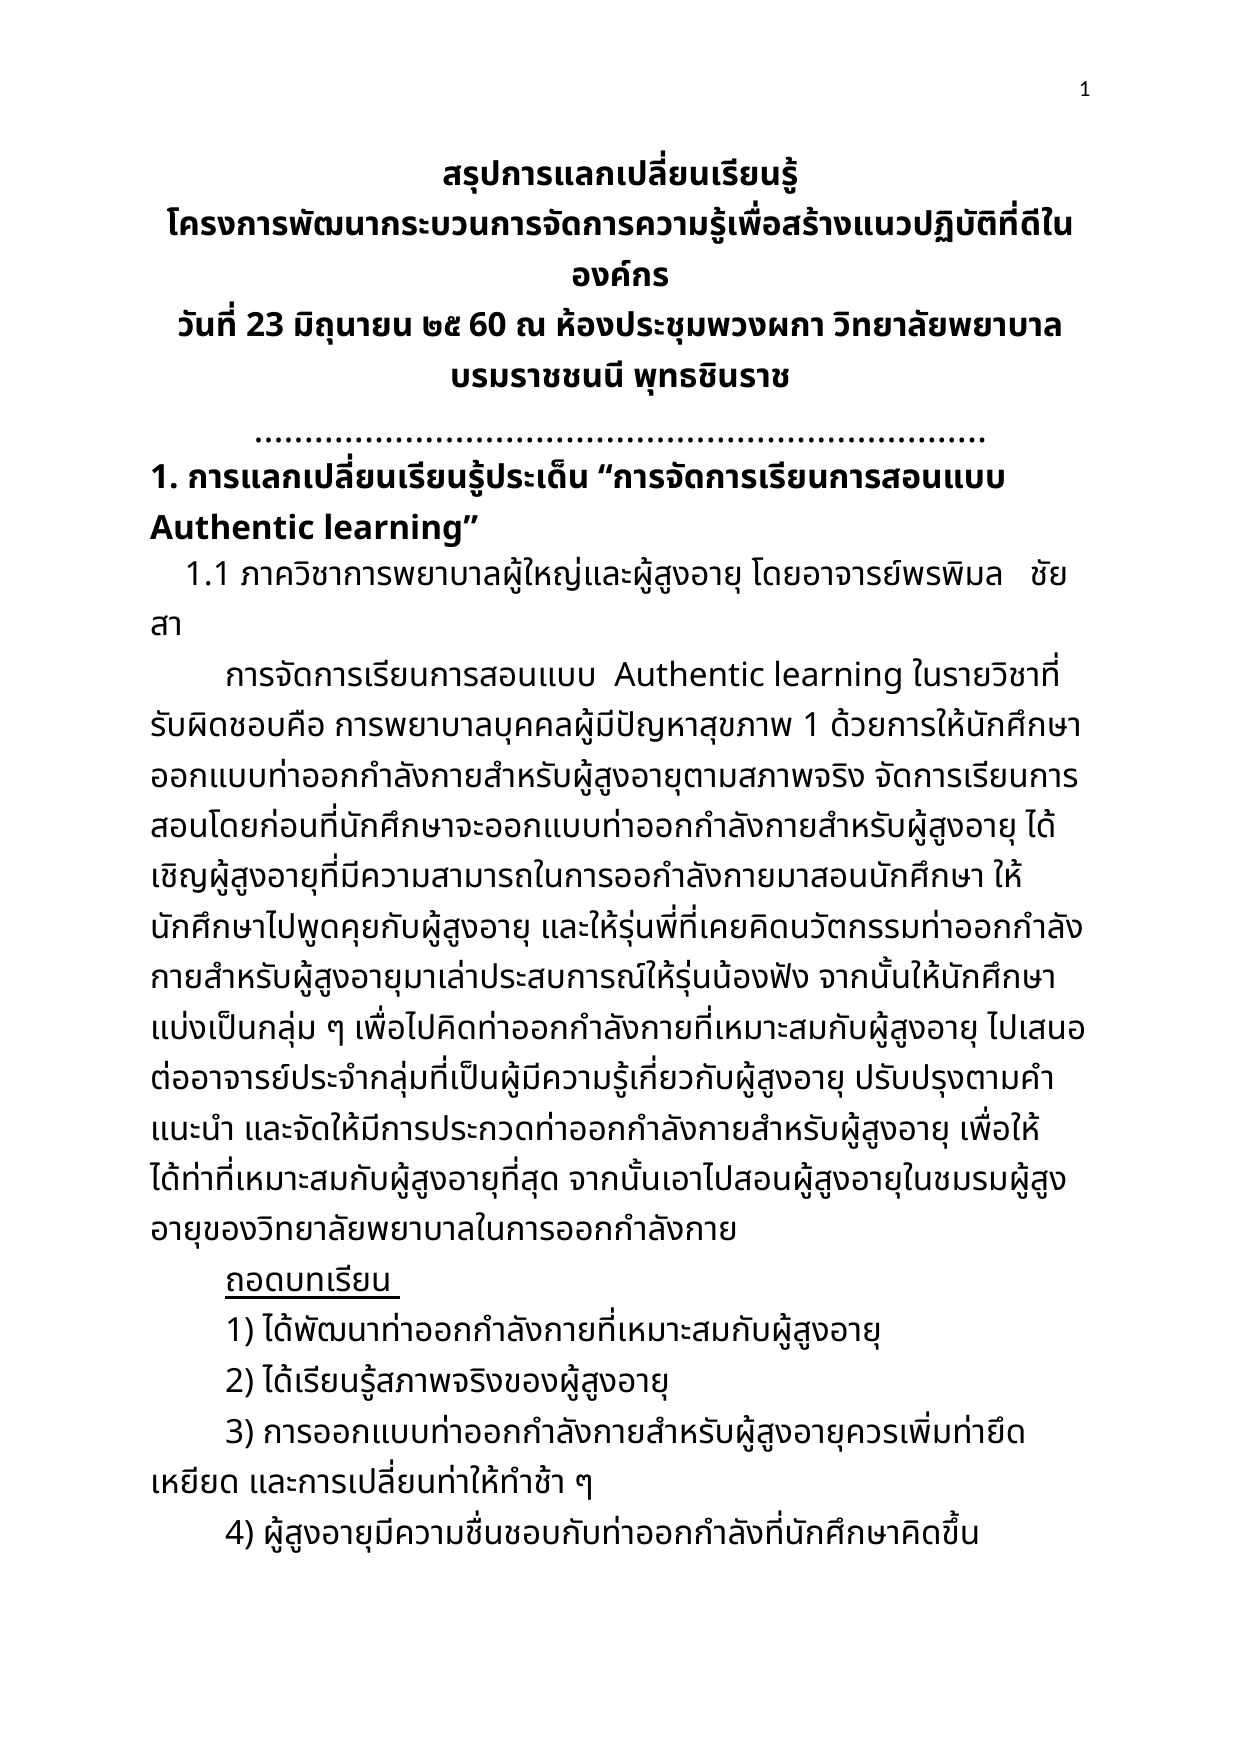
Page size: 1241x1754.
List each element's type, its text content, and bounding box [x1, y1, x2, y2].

text 4) ผู้สูงอายุมีความชื่นชอบกับท่าออกกำลังที่นักศึกษาคิดขึ้น [150, 1508, 1090, 1559]
text 1.1 ภาควิชาการพยาบาลผู้ใหญ่และผู้สูงอายุ โดยอาจารย์พรพิมล ชัยสา [150, 549, 1090, 650]
text 1) ได้พัฒนาท่าออกกำลังกายที่เหมาะสมกับผู้สูงอายุ [150, 1306, 1090, 1357]
text ......................................................................... [150, 402, 1090, 453]
text สรุปการแลกเปลี่ยนเรียนรู้ [150, 150, 1090, 200]
text ถอดบทเรียน [150, 1256, 1090, 1306]
text วันที่ 23 มิถุนายน ๒๕60 ณ ห้องประชุมพวงผกา วิทยาลัยพยาบาลบรมราชชนนี พุทธชินราช [150, 301, 1090, 402]
text 2) ได้เรียนรู้สภาพจริงของผู้สูงอายุ [150, 1357, 1090, 1407]
text การจัดการเรียนการสอนแบบ Authentic learning ในรายวิชาที่รับผิดชอบคือ การพยาบาลบุคคลผู้มีปัญหาสุขภาพ 1 ด้วยการให้นักศึกษาออกแบบท่าออกกำลังกายสำหรับผู้สูงอายุตามสภาพจริง จัดการเรียนการสอนโดยก่อนที่นักศึกษาจะออกแบบท่าออกกำลังกายสำหรับผู้สูงอายุ ได้เชิญผู้สูงอายุที่มีความสามารถในการออกำลังกายมาสอนนักศึกษา ให้นักศึกษาไปพูดคุยกับผู้สูงอายุ และให้รุ่นพี่ที่เคยคิดนวัตกรรมท่าออกกำลังกายสำหรับผู้สูงอายุมาเล่าประสบการณ์ให้รุ่นน้องฟัง จากนั้นให้นักศึกษาแบ่งเป็นกลุ่ม ๆ เพื่อไปคิดท่าออกกำลังกายที่เหมาะสมกับผู้สูงอายุ ไปเสนอต่ออาจารย์ประจำกลุ่มที่เป็นผู้มีความรู้เกี่ยวกับผู้สูงอายุ ปรับปรุงตามคำแนะนำ และจัดให้มีการประกวดท่าออกกำลังกายสำหรับผู้สูงอายุ เพื่อให้ได้ท่าที่เหมาะสมกับผู้สูงอายุที่สุด จากนั้นเอาไปสอนผู้สูงอายุในชมรมผู้สูงอายุของวิทยาลัยพยาบาลในการออกกำลังกาย [150, 650, 1090, 1256]
text 1. การแลกเปลี่ยนเรียนรู้ประเด็น “การจัดการเรียนการสอนแบบ Authentic learning” [150, 453, 1090, 549]
text 3) การออกแบบท่าออกกำลังกายสำหรับผู้สูงอายุควรเพิ่มท่ายึดเหยียด และการเปลี่ยนท่าให้ทำช้า ๆ [150, 1407, 1090, 1508]
text โครงการพัฒนากระบวนการจัดการความรู้เพื่อสร้างแนวปฏิบัติที่ดีในองค์กร [150, 200, 1090, 301]
